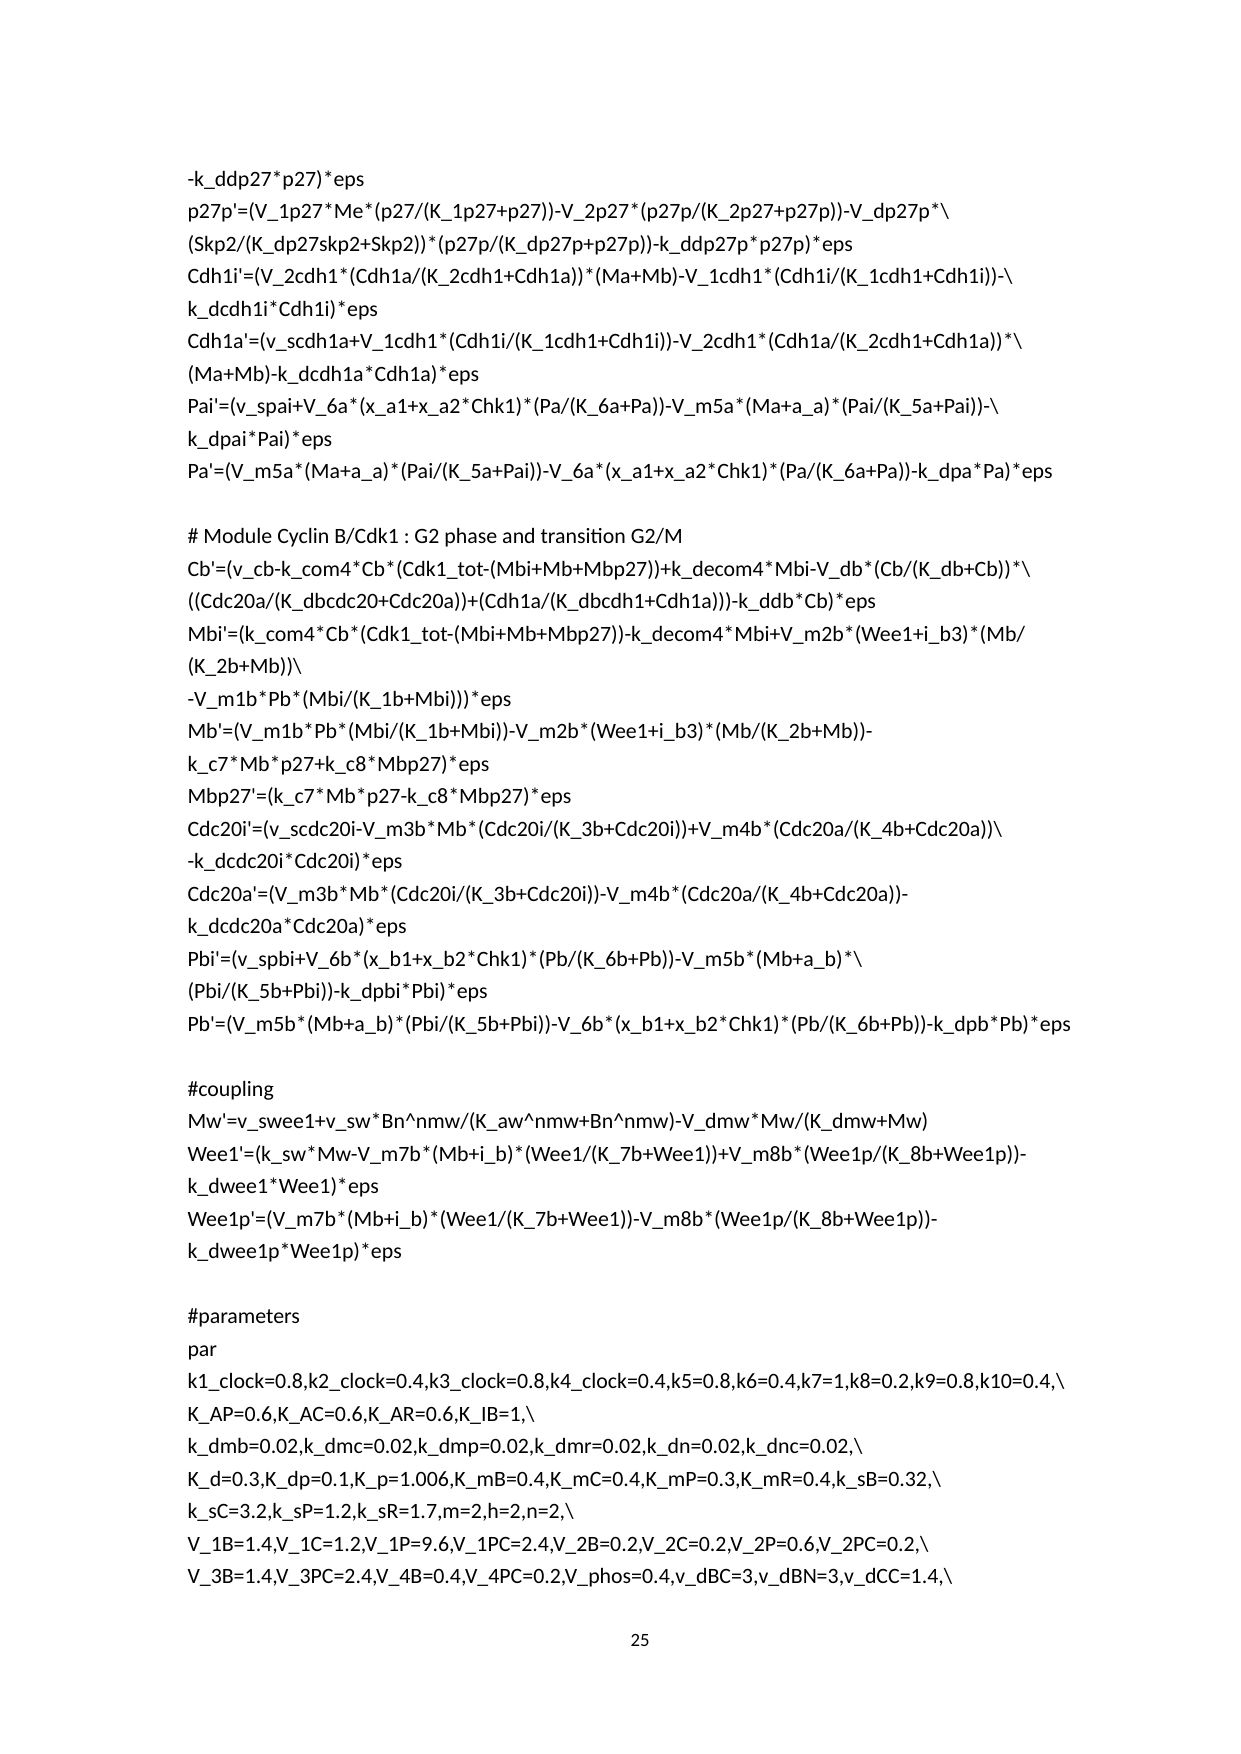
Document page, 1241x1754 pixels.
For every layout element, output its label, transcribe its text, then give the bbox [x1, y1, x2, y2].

text par k1_clock=0.8,k2_clock=0.4,k3_clock=0.8,k4_clock=0.4,k5=0.8,k6=0.4,k7=1,k8=0.2,k9=0.8,k10=0.4,\ [187, 1332, 1092, 1397]
text #coupling [187, 1072, 1092, 1104]
text V_1B=1.4,V_1C=1.2,V_1P=9.6,V_1PC=2.4,V_2B=0.2,V_2C=0.2,V_2P=0.6,V_2PC=0.2,\ [187, 1527, 1092, 1559]
text k_dmb=0.02,k_dmc=0.02,k_dmp=0.02,k_dmr=0.02,k_dn=0.02,k_dnc=0.02,\ [187, 1429, 1092, 1462]
text Pa'=(V_m5a*(Ma+a_a)*(Pai/(K_5a+Pai))-V_6a*(x_a1+x_a2*Chk1)*(Pa/(K_6a+Pa))-k_dpa*Pa)*eps [187, 454, 1092, 487]
text Cdh1a'=(v_scdh1a+V_1cdh1*(Cdh1i/(K_1cdh1+Cdh1i))-V_2cdh1*(Cdh1a/(K_2cdh1+Cdh1a))*\ [187, 324, 1092, 357]
text Mbp27'=(k_c7*Mb*p27-k_c8*Mbp27)*eps [187, 779, 1092, 812]
text -k_dcdc20i*Cdc20i)*eps [187, 844, 1092, 877]
text #parameters [187, 1299, 1092, 1332]
text -V_m1b*Pb*(Mbi/(K_1b+Mbi)))*eps [187, 682, 1092, 714]
text k_sC=3.2,k_sP=1.2,k_sR=1.7,m=2,h=2,n=2,\ [187, 1494, 1092, 1527]
text K_d=0.3,K_dp=0.1,K_p=1.006,K_mB=0.4,K_mC=0.4,K_mP=0.3,K_mR=0.4,k_sB=0.32,\ [187, 1462, 1092, 1494]
text -k_ddp27*p27)*eps [187, 162, 1092, 194]
text Mbi'=(k_com4*Cb*(Cdk1_tot-(Mbi+Mb+Mbp27))-k_decom4*Mbi+V_m2b*(Wee1+i_b3)*(Mb/(K_2b+Mb))\ [187, 617, 1092, 682]
text k_dcdh1i*Cdh1i)*eps [187, 292, 1092, 324]
text Mw'=v_swee1+v_sw*Bn^nmw/(K_aw^nmw+Bn^nmw)-V_dmw*Mw/(K_dmw+Mw) [187, 1104, 1092, 1137]
text K_AP=0.6,K_AC=0.6,K_AR=0.6,K_IB=1,\ [187, 1397, 1092, 1429]
text V_3B=1.4,V_3PC=2.4,V_4B=0.4,V_4PC=0.2,V_phos=0.4,v_dBC=3,v_dBN=3,v_dCC=1.4,\ [187, 1559, 1092, 1592]
text Wee1p'=(V_m7b*(Mb+i_b)*(Wee1/(K_7b+Wee1))-V_m8b*(Wee1p/(K_8b+Wee1p))-k_dwee1p*Wee1p)*eps [187, 1202, 1092, 1267]
text p27p'=(V_1p27*Me*(p27/(K_1p27+p27))-V_2p27*(p27p/(K_2p27+p27p))-V_dp27p*\ [187, 194, 1092, 227]
text (Ma+Mb)-k_dcdh1a*Cdh1a)*eps [187, 357, 1092, 389]
text Cb'=(v_cb-k_com4*Cb*(Cdk1_tot-(Mbi+Mb+Mbp27))+k_decom4*Mbi-V_db*(Cb/(K_db+Cb))*\ [187, 552, 1092, 584]
text k_dpai*Pai)*eps [187, 422, 1092, 454]
text Pai'=(v_spai+V_6a*(x_a1+x_a2*Chk1)*(Pa/(K_6a+Pa))-V_m5a*(Ma+a_a)*(Pai/(K_5a+Pai))-\ [187, 389, 1092, 422]
text Pbi'=(v_spbi+V_6b*(x_b1+x_b2*Chk1)*(Pb/(K_6b+Pb))-V_m5b*(Mb+a_b)*\ [187, 942, 1092, 974]
text # Module Cyclin B/Cdk1 : G2 phase and transition G2/M [187, 519, 1092, 552]
text Mb'=(V_m1b*Pb*(Mbi/(K_1b+Mbi))-V_m2b*(Wee1+i_b3)*(Mb/(K_2b+Mb))-k_c7*Mb*p27+k_c8*Mbp27)*eps [187, 714, 1092, 779]
text Cdh1i'=(V_2cdh1*(Cdh1a/(K_2cdh1+Cdh1a))*(Ma+Mb)-V_1cdh1*(Cdh1i/(K_1cdh1+Cdh1i))-\ [187, 259, 1092, 292]
text Cdc20a'=(V_m3b*Mb*(Cdc20i/(K_3b+Cdc20i))-V_m4b*(Cdc20a/(K_4b+Cdc20a))-k_dcdc20a*Cdc20a)*eps [187, 877, 1092, 942]
text ((Cdc20a/(K_dbcdc20+Cdc20a))+(Cdh1a/(K_dbcdh1+Cdh1a)))-k_ddb*Cb)*eps [187, 584, 1092, 617]
text (Skp2/(K_dp27skp2+Skp2))*(p27p/(K_dp27p+p27p))-k_ddp27p*p27p)*eps [187, 227, 1092, 259]
text Wee1'=(k_sw*Mw-V_m7b*(Mb+i_b)*(Wee1/(K_7b+Wee1))+V_m8b*(Wee1p/(K_8b+Wee1p))-k_dwee1*Wee1)*eps [187, 1137, 1092, 1202]
text (Pbi/(K_5b+Pbi))-k_dpbi*Pbi)*eps [187, 974, 1092, 1007]
text Cdc20i'=(v_scdc20i-V_m3b*Mb*(Cdc20i/(K_3b+Cdc20i))+V_m4b*(Cdc20a/(K_4b+Cdc20a))\ [187, 812, 1092, 844]
text Pb'=(V_m5b*(Mb+a_b)*(Pbi/(K_5b+Pbi))-V_6b*(x_b1+x_b2*Chk1)*(Pb/(K_6b+Pb))-k_dpb*Pb)*eps [187, 1007, 1092, 1039]
